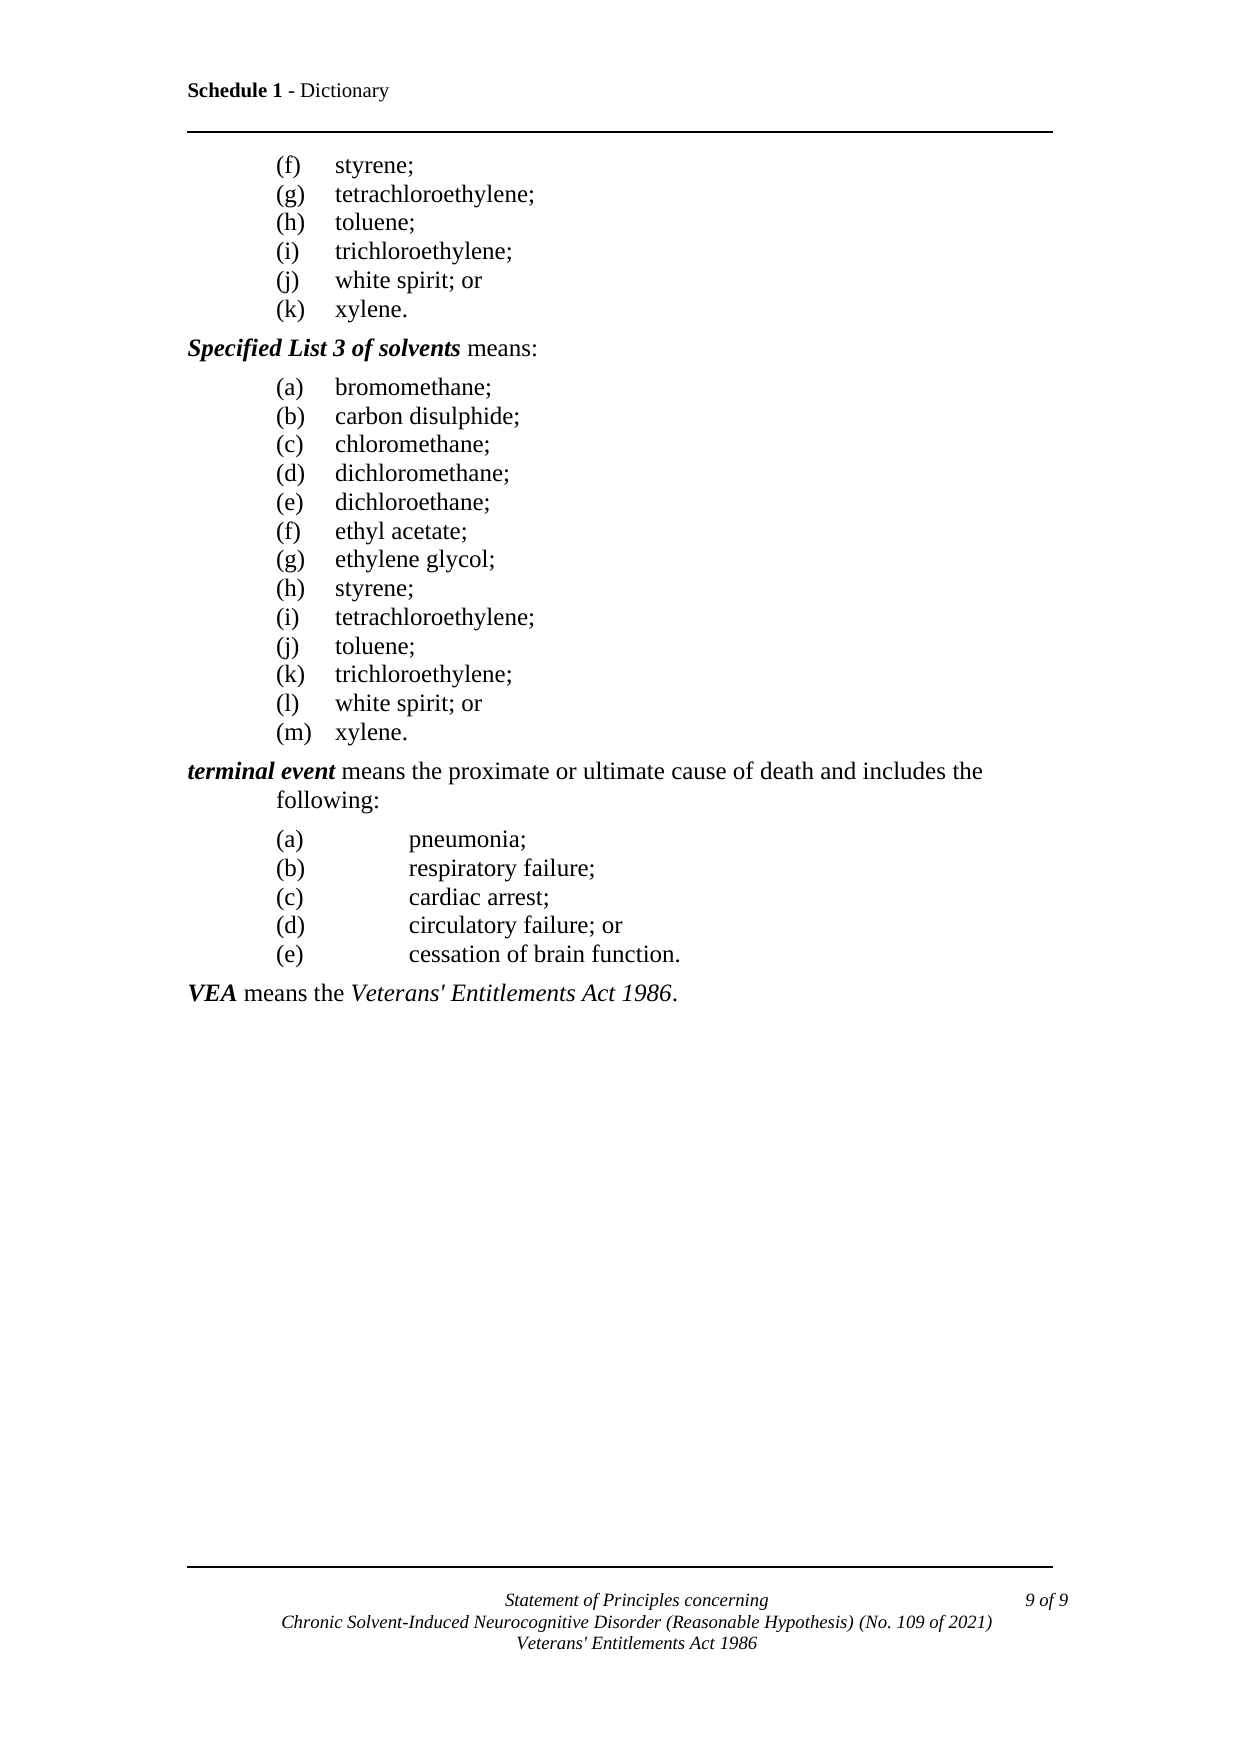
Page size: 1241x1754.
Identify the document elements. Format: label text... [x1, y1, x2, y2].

text styrene; [276, 573, 1053, 602]
text white spirit; or [276, 688, 1053, 717]
text xylene. [276, 294, 1053, 322]
text carbon disulphide; [276, 401, 1053, 429]
text respiratory failure; [276, 853, 1053, 882]
text tetrachloroethylene; [276, 179, 1053, 207]
text toluene; [276, 207, 1053, 236]
text cardiac arrest; [276, 882, 1053, 910]
text ethylene glycol; [276, 544, 1053, 573]
text tetrachloroethylene; [276, 602, 1053, 631]
text xylene. [276, 717, 1053, 746]
text bromomethane; [276, 372, 1053, 401]
text VEA means the Veterans' Entitlements Act 1986. [181, 978, 1053, 1007]
text trichloroethylene; [276, 659, 1053, 688]
text white spirit; or [276, 265, 1053, 294]
text terminal event means the proximate or ultimate cause of death and includes the following: [181, 756, 1053, 814]
text dichloroethane; [276, 487, 1053, 516]
text Specified List 3 of solvents means: [181, 333, 1053, 362]
text circulatory failure; or [276, 910, 1053, 939]
text dichloromethane; [276, 458, 1053, 487]
text trichloroethylene; [276, 236, 1053, 265]
text toluene; [276, 631, 1053, 659]
text styrene; [276, 150, 1053, 179]
text ethyl acetate; [276, 516, 1053, 544]
text chloromethane; [276, 429, 1053, 458]
text pneumonia; [276, 824, 1053, 853]
text cessation of brain function. [276, 939, 1053, 968]
